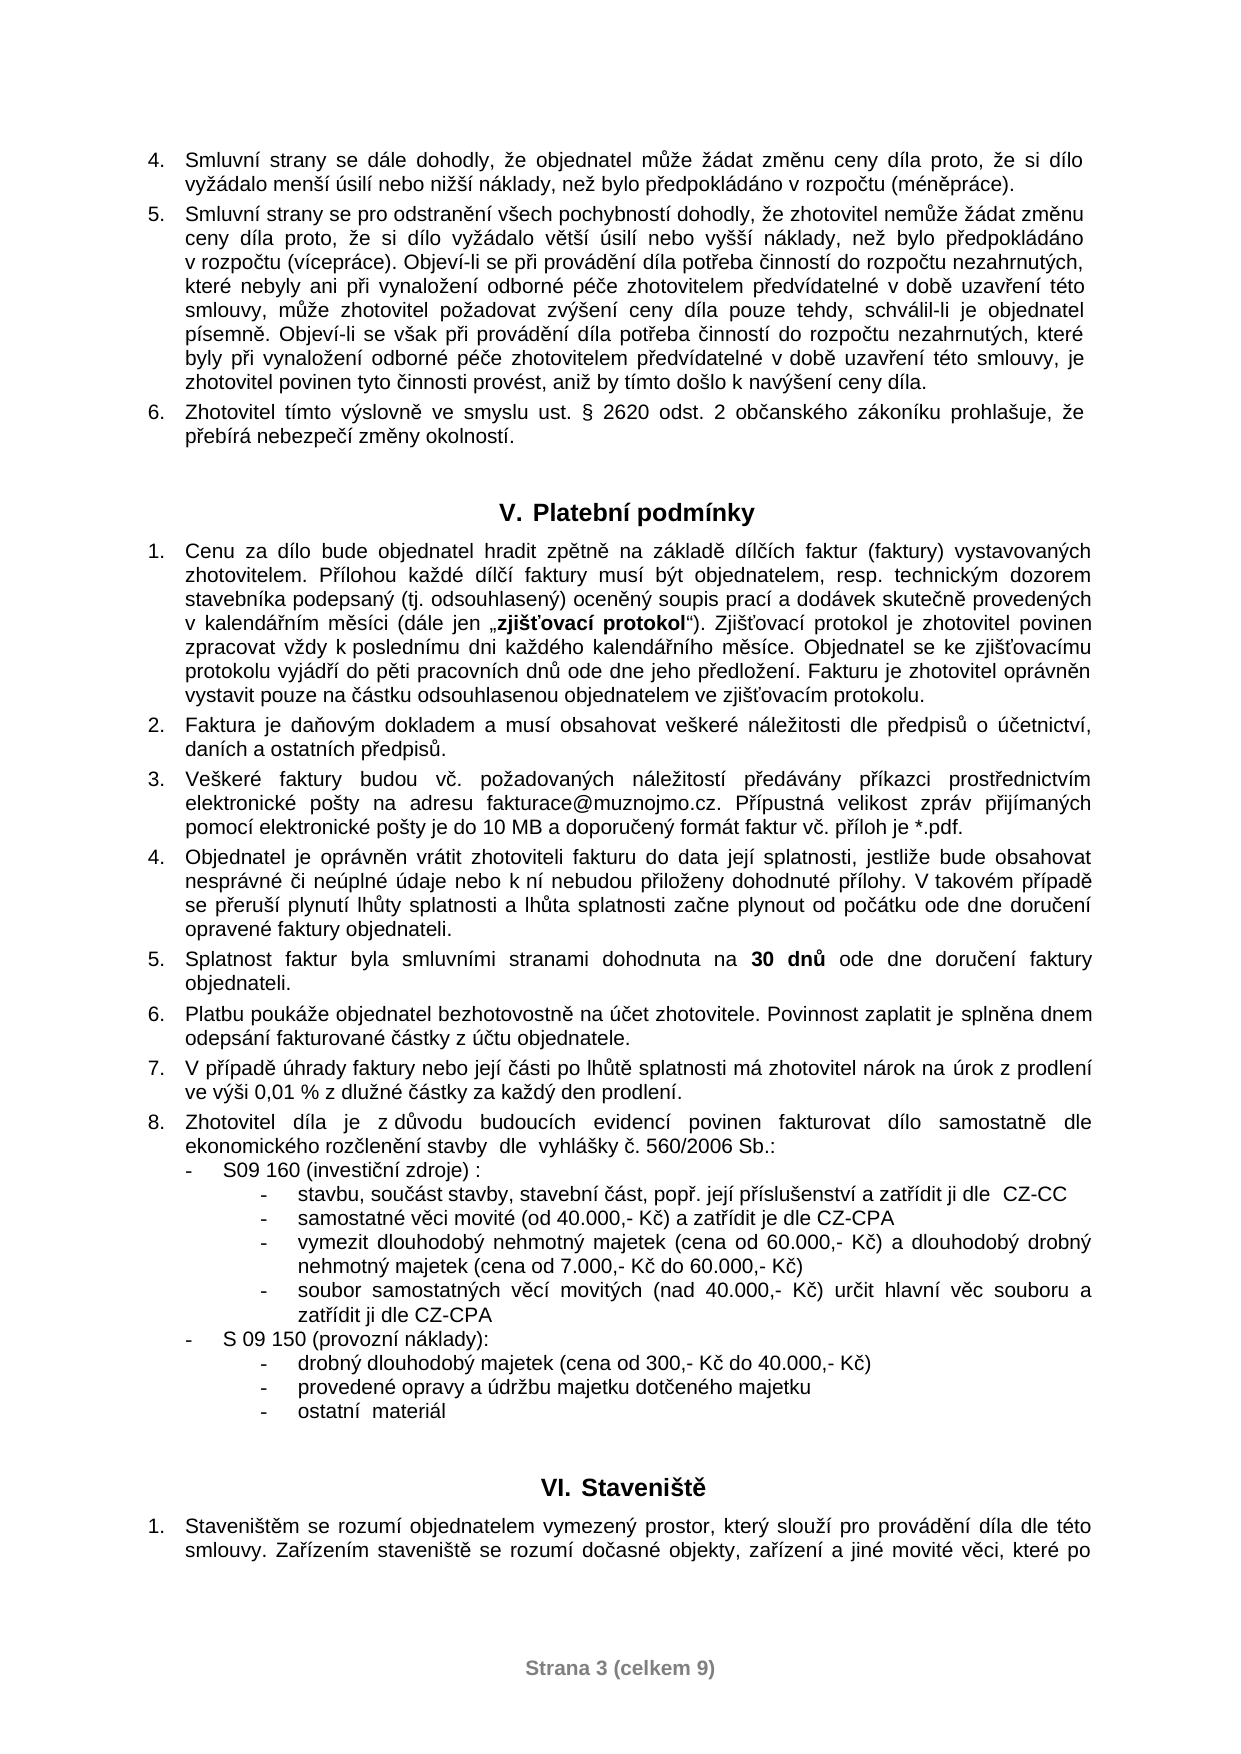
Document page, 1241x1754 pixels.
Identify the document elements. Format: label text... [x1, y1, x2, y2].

list stavbu, součást stavby, stavební část, popř. její příslušenství a zatřídit ji dle CZ-CC [260, 1182, 1092, 1206]
list V případě úhrady faktury nebo její části po lhůtě splatnosti má zhotovitel nárok na úrok z prodlení ve výši 0,01 % z dlužné částky za každý den prodlení. [148, 1056, 1092, 1103]
list vymezit dlouhodobý nehmotný majetek (cena od 60.000,- Kč) a dlouhodobý drobný nehmotný majetek (cena od 7.000,- Kč do 60.000,- Kč) [260, 1230, 1092, 1278]
list Zhotovitel tímto výslovně ve smyslu ust. § 2620 odst. 2 občanského zákoníku prohlašuje, že přebírá nebezpečí změny okolností. [148, 400, 1085, 448]
list Smluvní strany se dále dohodly, že objednatel může žádat změnu ceny díla proto, že si dílo vyžádalo menší úsilí nebo nižší náklady, než bylo předpokládáno v rozpočtu (méněpráce). [148, 148, 1085, 196]
list Splatnost faktur byla smluvními stranami dohodnuta na 30 dnů ode dne doručení faktury objednateli. [148, 947, 1092, 995]
list Cenu za dílo bude objednatel hradit zpětně na základě dílčích faktur (faktury) vystavovaných zhotovitelem. Přílohou každé dílčí faktury musí být objednatelem, resp. technickým dozorem stavebníka podepsaný (tj. odsouhlasený) oceněný soupis prací a dodávek skutečně provedených v kalendářním měsíci (dále jen „zjišťovací protokol“). Zjišťovací protokol je zhotovitel povinen zpracovat vždy k poslednímu dni každého kalendářního měsíce. Objednatel se ke zjišťovacímu protokolu vyjádří do pěti pracovních dnů ode dne jeho předložení. Fakturu je zhotovitel oprávněn vystavit pouze na částku odsouhlasenou objednatelem ve zjišťovacím protokolu. [148, 539, 1092, 707]
list S 09 150 (provozní náklady): [185, 1326, 1092, 1351]
list Zhotovitel díla je z důvodu budoucích evidencí povinen fakturovat dílo samostatně dle ekonomického rozčlenění stavby dle vyhlášky č. 560/2006 Sb.: [148, 1110, 1092, 1158]
list Objednatel je oprávněn vrátit zhotoviteli fakturu do data její splatnosti, jestliže bude obsahovat nesprávné či neúplné údaje nebo k ní nebudou přiloženy dohodnuté přílohy. V takovém případě se přeruší plynutí lhůty splatnosti a lhůta splatnosti začne plynout od počátku ode dne doručení opravené faktury objednateli. [148, 845, 1092, 941]
list Veškeré faktury budou vč. požadovaných náležitostí předávány příkazci prostřednictvím elektronické pošty na adresu fakturace@muznojmo.cz. Přípustná velikost zpráv přijímaných pomocí elektronické pošty je do 10 MB a doporučený formát faktur vč. příloh je *.pdf. [148, 767, 1092, 839]
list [148, 1514, 1092, 1562]
list S09 160 (investiční zdroje) : [185, 1158, 1092, 1182]
list Platební podmínky [185, 498, 1092, 526]
list Faktura je daňovým dokladem a musí obsahovat veškeré náležitosti dle předpisů o účetnictví, daních a ostatních předpisů. [148, 713, 1092, 761]
list Platbu poukáže objednatel bezhotovostně na účet zhotovitele. Povinnost zaplatit je splněna dnem odepsání fakturované částky z účtu objednatele. [148, 1001, 1092, 1049]
list provedené opravy a údržbu majetku dotčeného majetku [260, 1375, 1092, 1399]
list drobný dlouhodobý majetek (cena od 300,- Kč do 40.000,- Kč) [260, 1351, 1092, 1375]
list samostatné věci movité (od 40.000,- Kč) a zatřídit je dle CZ-CPA [260, 1206, 1092, 1230]
list Staveniště [185, 1473, 1092, 1502]
list Smluvní strany se pro odstranění všech pochybností dohodly, že zhotovitel nemůže žádat změnu ceny díla proto, že si dílo vyžádalo větší úsilí nebo vyšší náklady, než bylo předpokládáno v rozpočtu (vícepráce). Objeví-li se při provádění díla potřeba činností do rozpočtu nezahrnutých, které nebyly ani při vynaložení odborné péče zhotovitelem předvídatelné v době uzavření této smlouvy, může zhotovitel požadovat zvýšení ceny díla pouze tehdy, schválil-li je objednatel písemně. Objeví-li se však při provádění díla potřeba činností do rozpočtu nezahrnutých, které byly při vynaložení odborné péče zhotovitelem předvídatelné v době uzavření této smlouvy, je zhotovitel povinen tyto činnosti provést, aniž by tímto došlo k navýšení ceny díla. [148, 202, 1085, 393]
list ostatní materiál [260, 1399, 1092, 1423]
list soubor samostatných věcí movitých (nad 40.000,- Kč) určit hlavní věc souboru a zatřídit ji dle CZ-CPA [260, 1278, 1092, 1326]
